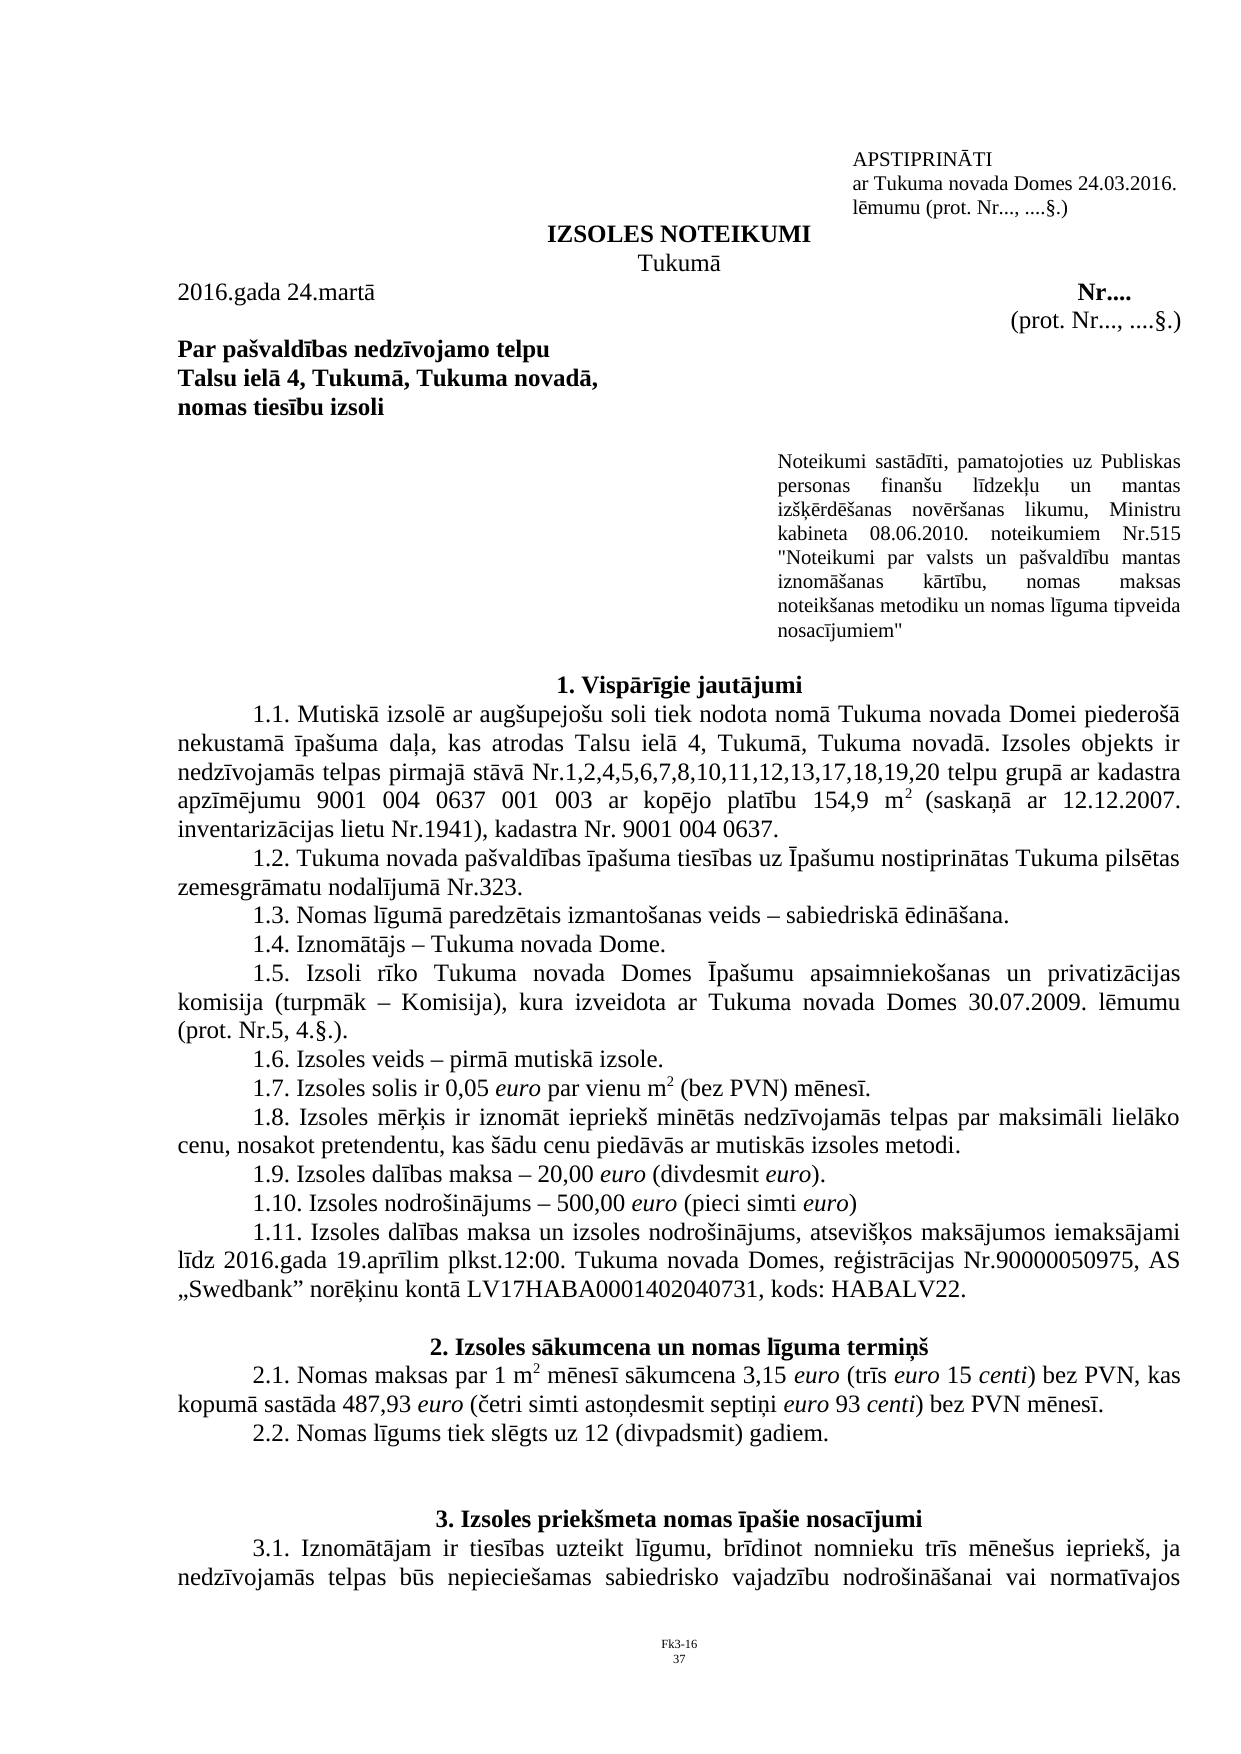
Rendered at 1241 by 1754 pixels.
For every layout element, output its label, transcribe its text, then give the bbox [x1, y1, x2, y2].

text 1.10. Izsoles nodrošinājums – 500,00 euro (pieci simti euro) [177, 1188, 1181, 1217]
text IZSOLES NOTEIKUMI [177, 219, 1181, 248]
text 2.1. Nomas maksas par 1 m2 mēnesī sākumcena 3,15 euro (trīs euro 15 centi) bez PVN, kas kopumā sastāda 487,93 euro (četri simti astoņdesmit septiņi euro 93 centi) bez PVN mēnesī. [177, 1360, 1181, 1418]
text 1.11. Izsoles dalības maksa un izsoles nodrošinājums, atsevišķos maksājumos iemaksājami līdz 2016.gada 19.aprīlim plkst.12:00. Tukuma novada Domes, reģistrācijas Nr.90000050975, AS „Swedbank” norēķinu kontā LV17HABA0001402040731, kods: HABALV22. [177, 1217, 1181, 1303]
text 1.4. Iznomātājs – Tukuma novada Dome. [177, 929, 1181, 958]
text 2. Izsoles sākumcena un nomas līguma termiņš [177, 1332, 1181, 1360]
text ar Tukuma novada Domes 24.03.2016. [777, 171, 1181, 195]
text 1.9. Izsoles dalības maksa – 20,00 euro (divdesmit euro). [177, 1159, 1181, 1188]
text 3. Izsoles priekšmeta nomas īpašie nosacījumi [177, 1504, 1181, 1533]
text 1.1. Mutiskā izsolē ar augšupejošu soli tiek nodota nomā Tukuma novada Domei piederošā nekustamā īpašuma daļa, kas atrodas Talsu ielā 4, Tukumā, Tukuma novadā. Izsoles objekts ir nedzīvojamās telpas pirmajā stāvā Nr.1,2,4,5,6,7,8,10,11,12,13,17,18,19,20 telpu grupā ar kadastra apzīmējumu 9001 004 0637 001 003 ar kopējo platību 154,9 m2 (saskaņā ar 12.12.2007. inventarizācijas lietu Nr.1941), kadastra Nr. 9001 004 0637. [177, 699, 1181, 843]
text 1.7. Izsoles solis ir 0,05 euro par vienu m2 (bez PVN) mēnesī. [177, 1073, 1181, 1102]
text 2.2. Nomas līgums tiek slēgts uz 12 (divpadsmit) gadiem. [177, 1418, 1181, 1447]
text Noteikumi sastādīti, pamatojoties uz Publiskas personas finanšu līdzekļu un mantas izšķērdēšanas novēršanas likumu, Ministru kabineta 08.06.2010. noteikumiem Nr.515 "Noteikumi par valsts un pašvaldību mantas iznomāšanas kārtību, nomas maksas noteikšanas metodiku un nomas līguma tipveida nosacījumiem" [777, 449, 1181, 642]
text Talsu ielā 4, Tukumā, Tukuma novadā, [177, 363, 1181, 392]
text 1. Vispārīgie jautājumi [177, 670, 1181, 699]
text 1.3. Nomas līgumā paredzētais izmantošanas veids – sabiedriskā ēdināšana. [177, 900, 1181, 929]
text lēmumu (prot. Nr..., ....§.) [777, 195, 1181, 219]
text 2016.gada 24.martā Nr.... [177, 277, 1181, 305]
text nomas tiesību izsoli [177, 392, 1181, 420]
text (prot. Nr..., ....§.) [177, 305, 1181, 334]
text Apstiprināti [777, 147, 1181, 171]
text 1.2. Tukuma novada pašvaldības īpašuma tiesības uz Īpašumu nostiprinātas Tukuma pilsētas zemesgrāmatu nodalījumā Nr.323. [177, 843, 1181, 900]
text Par pašvaldības nedzīvojamo telpu [177, 334, 1181, 363]
text Tukumā [177, 248, 1181, 277]
text 1.5. Izsoli rīko Tukuma novada Domes Īpašumu apsaimniekošanas un privatizācijas komisija (turpmāk – Komisija), kura izveidota ar Tukuma novada Domes 30.07.2009. lēmumu (prot. Nr.5, 4.§.). [177, 958, 1181, 1044]
text 1.8. Izsoles mērķis ir iznomāt iepriekš minētās nedzīvojamās telpas par maksimāli lielāko cenu, nosakot pretendentu, kas šādu cenu piedāvās ar mutiskās izsoles metodi. [177, 1102, 1181, 1159]
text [177, 1533, 1181, 1590]
text 1.6. Izsoles veids – pirmā mutiskā izsole. [177, 1044, 1181, 1073]
